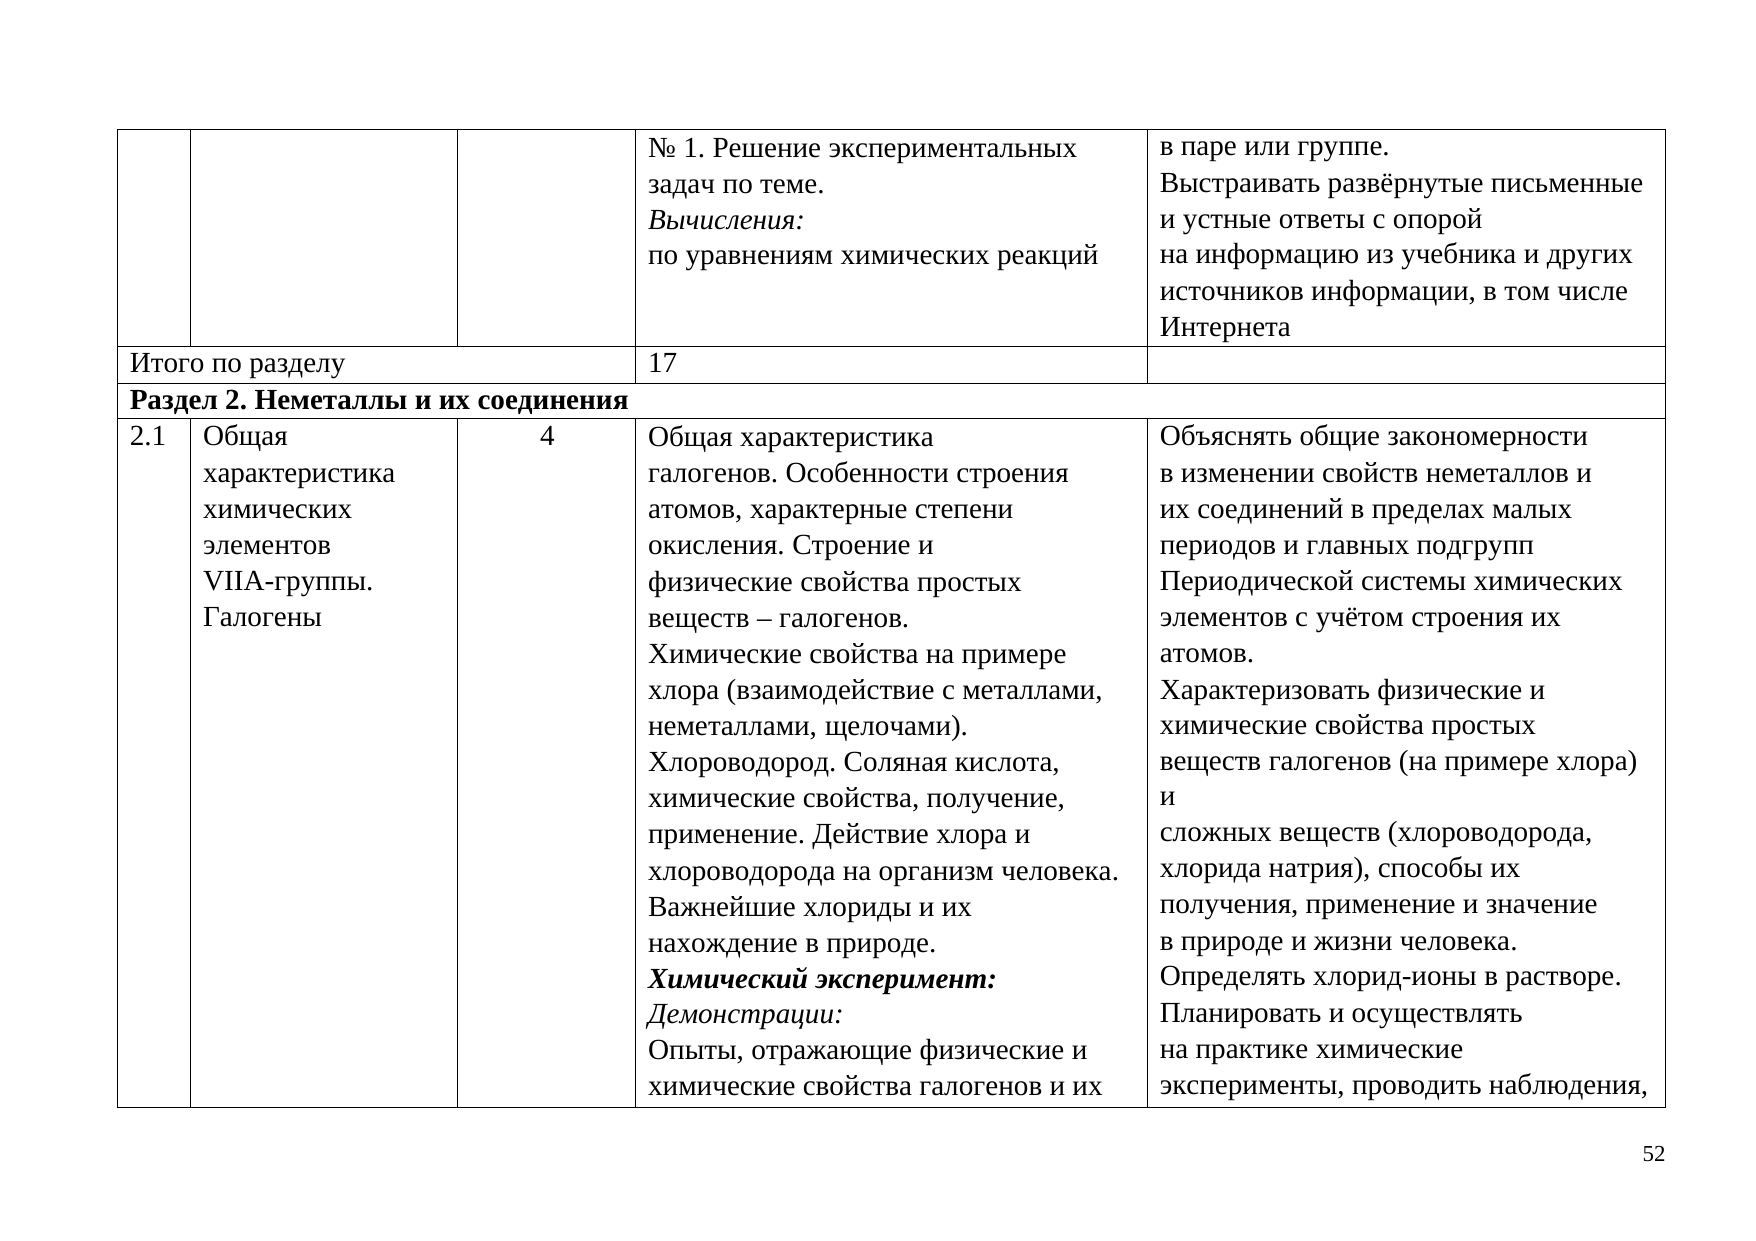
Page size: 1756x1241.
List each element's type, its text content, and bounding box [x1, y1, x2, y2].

table_header [458, 130, 635, 346]
table_header № 1. Решение экспериментальных задач по теме. Вычисления: по уравнениям химических реакций [636, 130, 1147, 346]
table_cell 4 [458, 419, 635, 1107]
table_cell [1148, 419, 1665, 1107]
table_cell 17 [636, 347, 1147, 382]
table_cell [191, 419, 457, 1107]
table_header [191, 130, 457, 346]
table_cell 2.1 [118, 419, 190, 1107]
table_header [118, 130, 190, 346]
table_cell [636, 419, 1147, 1107]
table_cell Итого по разделу [118, 347, 635, 382]
table_header в паре или группе. Выстраивать развёрнутые письменные и устные ответы с опорой на информацию из учебника и других источников информации, в том числе Интернета [1148, 130, 1665, 346]
table_cell Раздел 2. Неметаллы и их соединения [118, 384, 1665, 418]
table_cell [1148, 347, 1665, 382]
